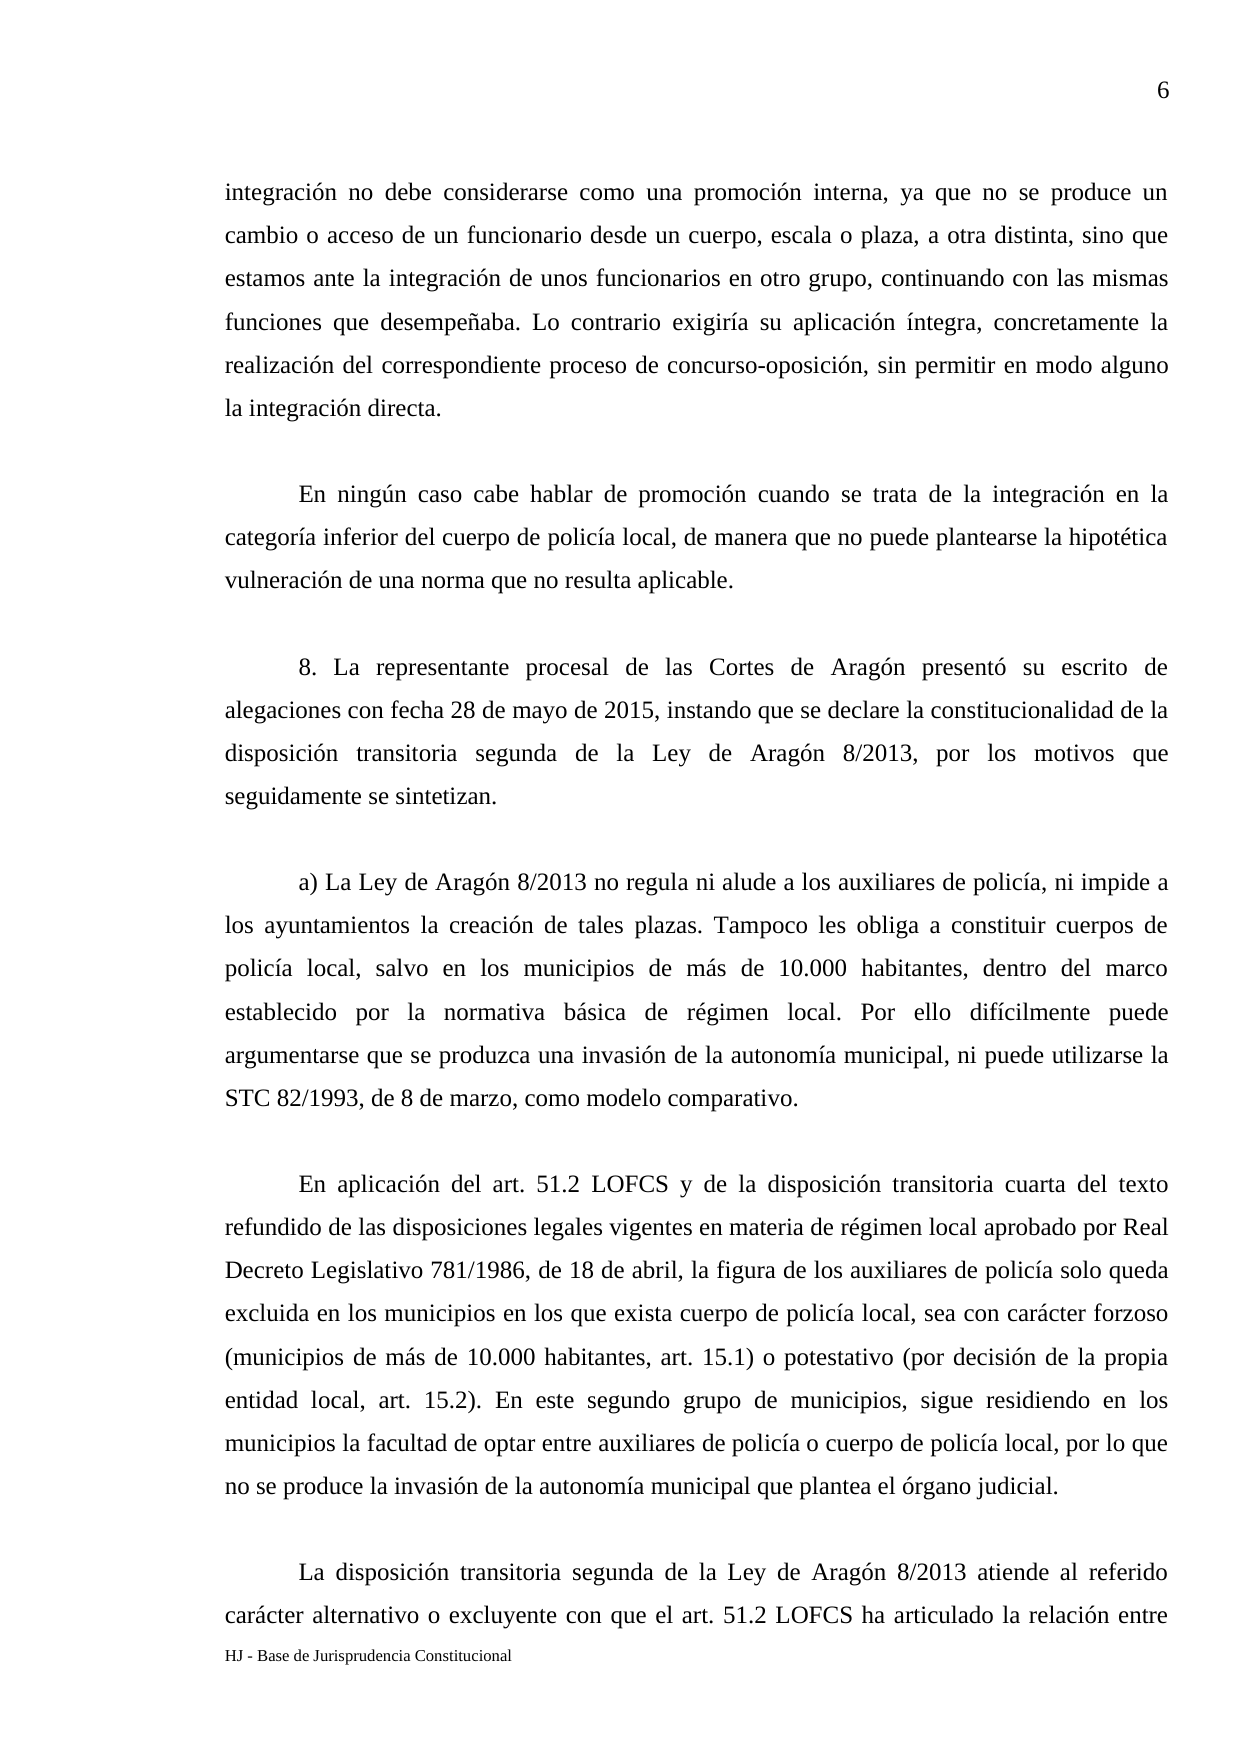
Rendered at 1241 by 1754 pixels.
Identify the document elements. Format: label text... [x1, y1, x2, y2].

text En aplicación del art. 51.2 LOFCS y de la disposición transitoria cuarta del texto refundido de las disposiciones legales vigentes en materia de régimen local aprobado por Real Decreto Legislativo 781/1986, de 18 de abril, la figura de los auxiliares de policía solo queda excluida en los municipios en los que exista cuerpo de policía local, sea con carácter forzoso (municipios de más de 10.000 habitantes, art. 15.1) o potestativo (por decisión de la propia entidad local, art. 15.2). En este segundo grupo de municipios, sigue residiendo en los municipios la facultad de optar entre auxiliares de policía o cuerpo de policía local, por lo que no se produce la invasión de la autonomía municipal que plantea el órgano judicial. [224, 1169, 1169, 1500]
text 8. La representante procesal de las Cortes de Aragón presentó su escrito de alegaciones con fecha 28 de mayo de 2015, instando que se declare la constitucionalidad de la disposición transitoria segunda de la Ley de Aragón 8/2013, por los motivos que seguidamente se sintetizan. [224, 652, 1169, 810]
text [224, 177, 1169, 422]
text a) La Ley de Aragón 8/2013 no regula ni alude a los auxiliares de policía, ni impide a los ayuntamientos la creación de tales plazas. Tampoco les obliga a constituir cuerpos de policía local, salvo en los municipios de más de 10.000 habitantes, dentro del marco establecido por la normativa básica de régimen local. Por ello difícilmente puede argumentarse que se produzca una invasión de la autonomía municipal, ni puede utilizarse la STC 82/1993, de 8 de marzo, como modelo comparativo. [224, 867, 1169, 1112]
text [224, 1557, 1169, 1629]
text En ningún caso cabe hablar de promoción cuando se trata de la integración en la categoría inferior del cuerpo de policía local, de manera que no puede plantearse la hipotética vulneración de una norma que no resulta aplicable. [224, 479, 1169, 594]
